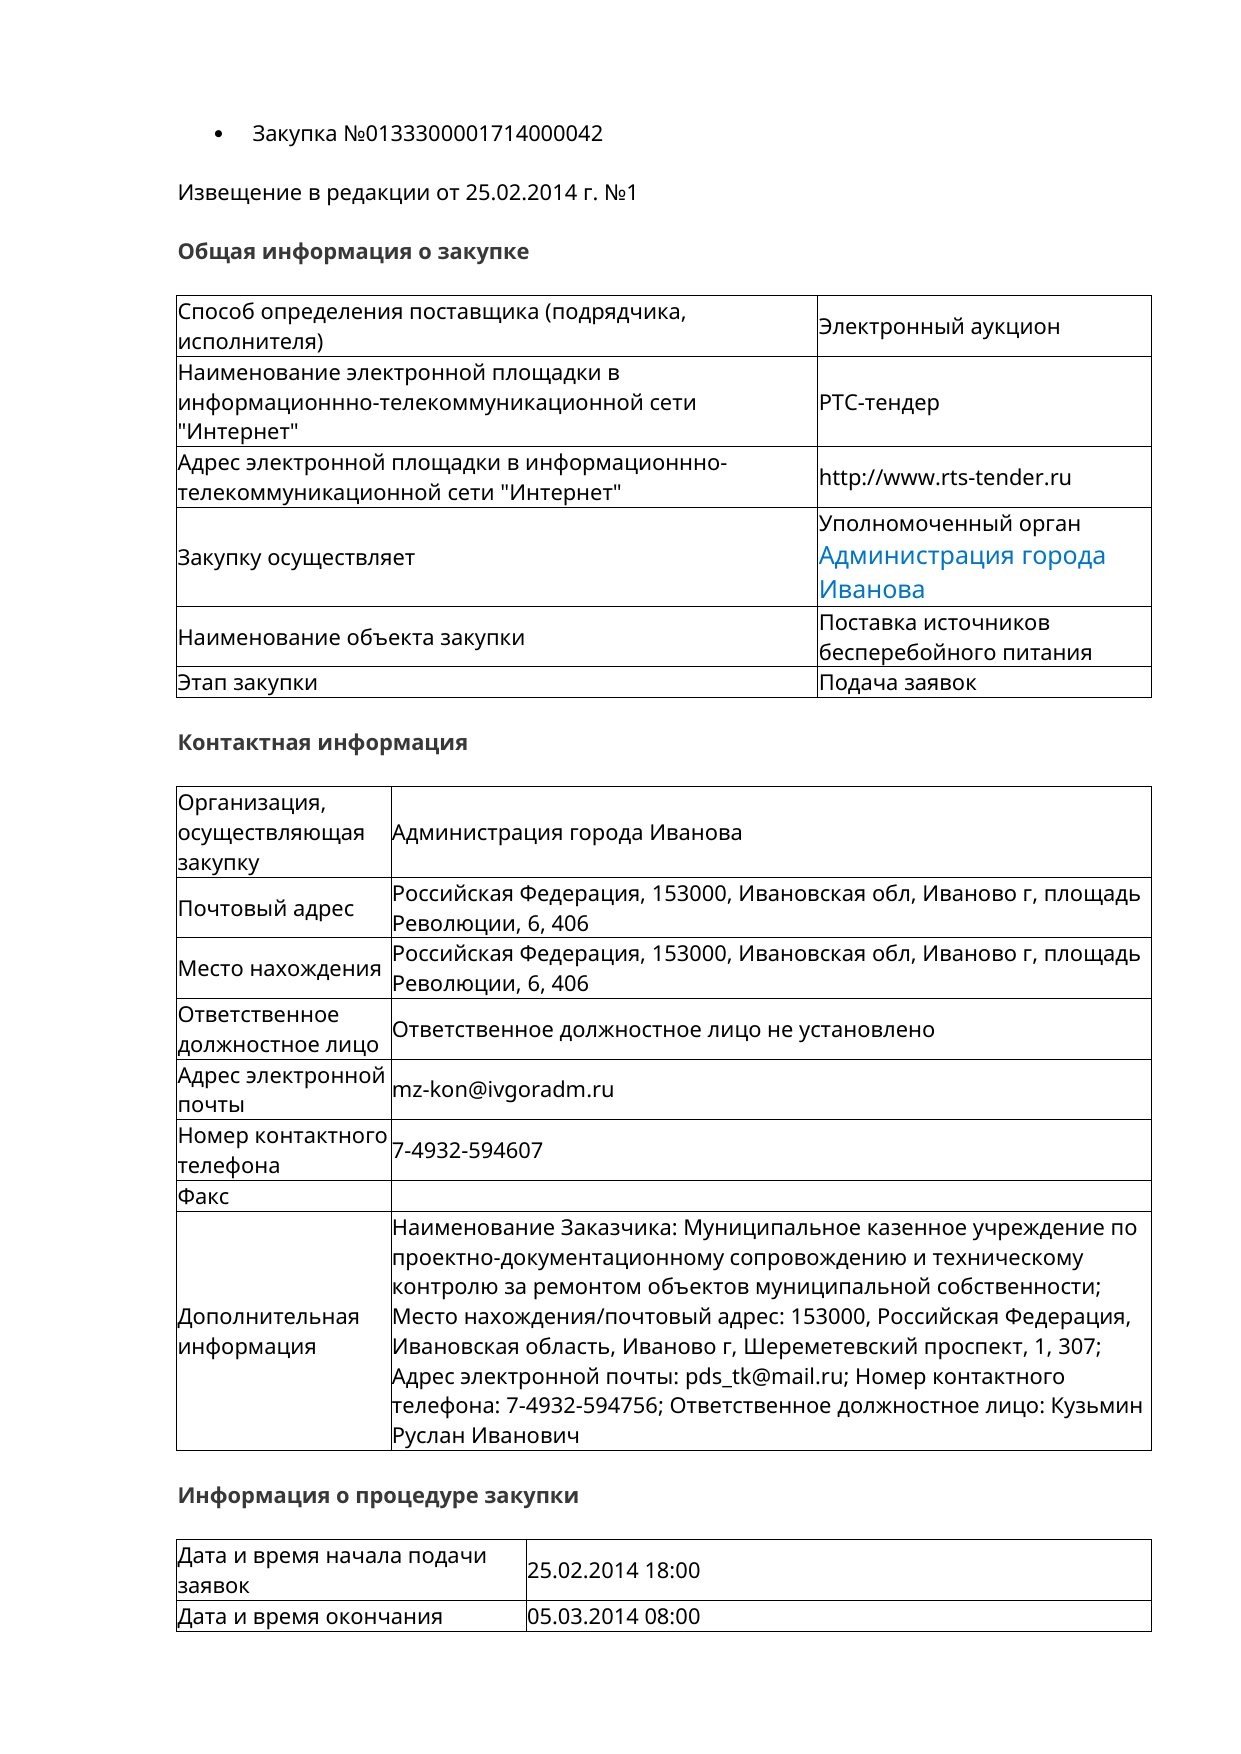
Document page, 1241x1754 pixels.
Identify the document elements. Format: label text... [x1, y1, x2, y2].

table_header Администрация города Иванова [392, 787, 1151, 877]
table_header Электронный аукцион [818, 296, 1151, 356]
table_cell Почтовый адрес [177, 878, 391, 937]
table_cell mz-kon@ivgoradm.ru [392, 1060, 1151, 1119]
table_cell Российская Федерация, 153000, Ивановская обл, Иваново г, площадь Революции, 6, 406 [392, 878, 1151, 937]
text Контактная информация [177, 727, 1152, 757]
table_cell Уполномоченный орган Администрация города Иванова [818, 508, 1151, 606]
text Информация о процедуре закупки [177, 1480, 1152, 1510]
table_header Организация, осуществляющая закупку [177, 787, 391, 877]
table_cell Этап закупки [177, 667, 817, 697]
table_cell Факс [177, 1181, 391, 1211]
text Извещение в редакции от 25.02.2014 г. №1 [177, 177, 1152, 207]
table_cell 7-4932-594607 [392, 1120, 1151, 1180]
table_cell 05.03.2014 08:00 [527, 1601, 1151, 1631]
list Закупка №0133300001714000042 [215, 118, 1152, 148]
table_cell [392, 1181, 1151, 1211]
table_cell http://www.rts-tender.ru [818, 447, 1151, 507]
table_cell РТС-тендер [818, 357, 1151, 446]
table_cell Ответственное должностное лицо не установлено [392, 999, 1151, 1058]
text Общая информация о закупке [177, 236, 1152, 266]
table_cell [177, 1601, 526, 1631]
table_cell Российская Федерация, 153000, Ивановская обл, Иваново г, площадь Революции, 6, 406 [392, 938, 1151, 998]
table_cell Адрес электронной площадки в информационнно-телекоммуникационной сети "Интернет" [177, 447, 817, 507]
table_header Дата и время начала подачи заявок [177, 1540, 526, 1600]
table_cell Наименование электронной площадки в информационнно-телекоммуникационной сети "Интернет" [177, 357, 817, 446]
table_header 25.02.2014 18:00 [527, 1540, 1151, 1600]
table_cell Наименование объекта закупки [177, 607, 817, 666]
table_cell Поставка источников бесперебойного питания [818, 607, 1151, 666]
table_cell Закупку осуществляет [177, 508, 817, 606]
table_header Способ определения поставщика (подрядчика, исполнителя) [177, 296, 817, 356]
table_cell Ответственное должностное лицо [177, 999, 391, 1058]
table_cell Подача заявок [818, 667, 1151, 697]
table_cell Место нахождения [177, 938, 391, 998]
table_cell Наименование Заказчика: Муниципальное казенное учреждение по проектно-документационному сопровождению и техническому контролю за ремонтом объектов муниципальной собственности; Место нахождения/почтовый адрес: 153000, Российская Федерация, Ивановская область, Иваново г, Шереметевский проспект, 1, 307; Адрес электронной почты: pds_tk@mail.ru; Номер контактного телефона: 7-4932-594756; Ответственное должностное лицо: Кузьмин Руслан Иванович [392, 1212, 1151, 1450]
table_cell Дополнительная информация [177, 1212, 391, 1450]
table_cell Адрес электронной почты [177, 1060, 391, 1119]
table_cell Номер контактного телефона [177, 1120, 391, 1180]
